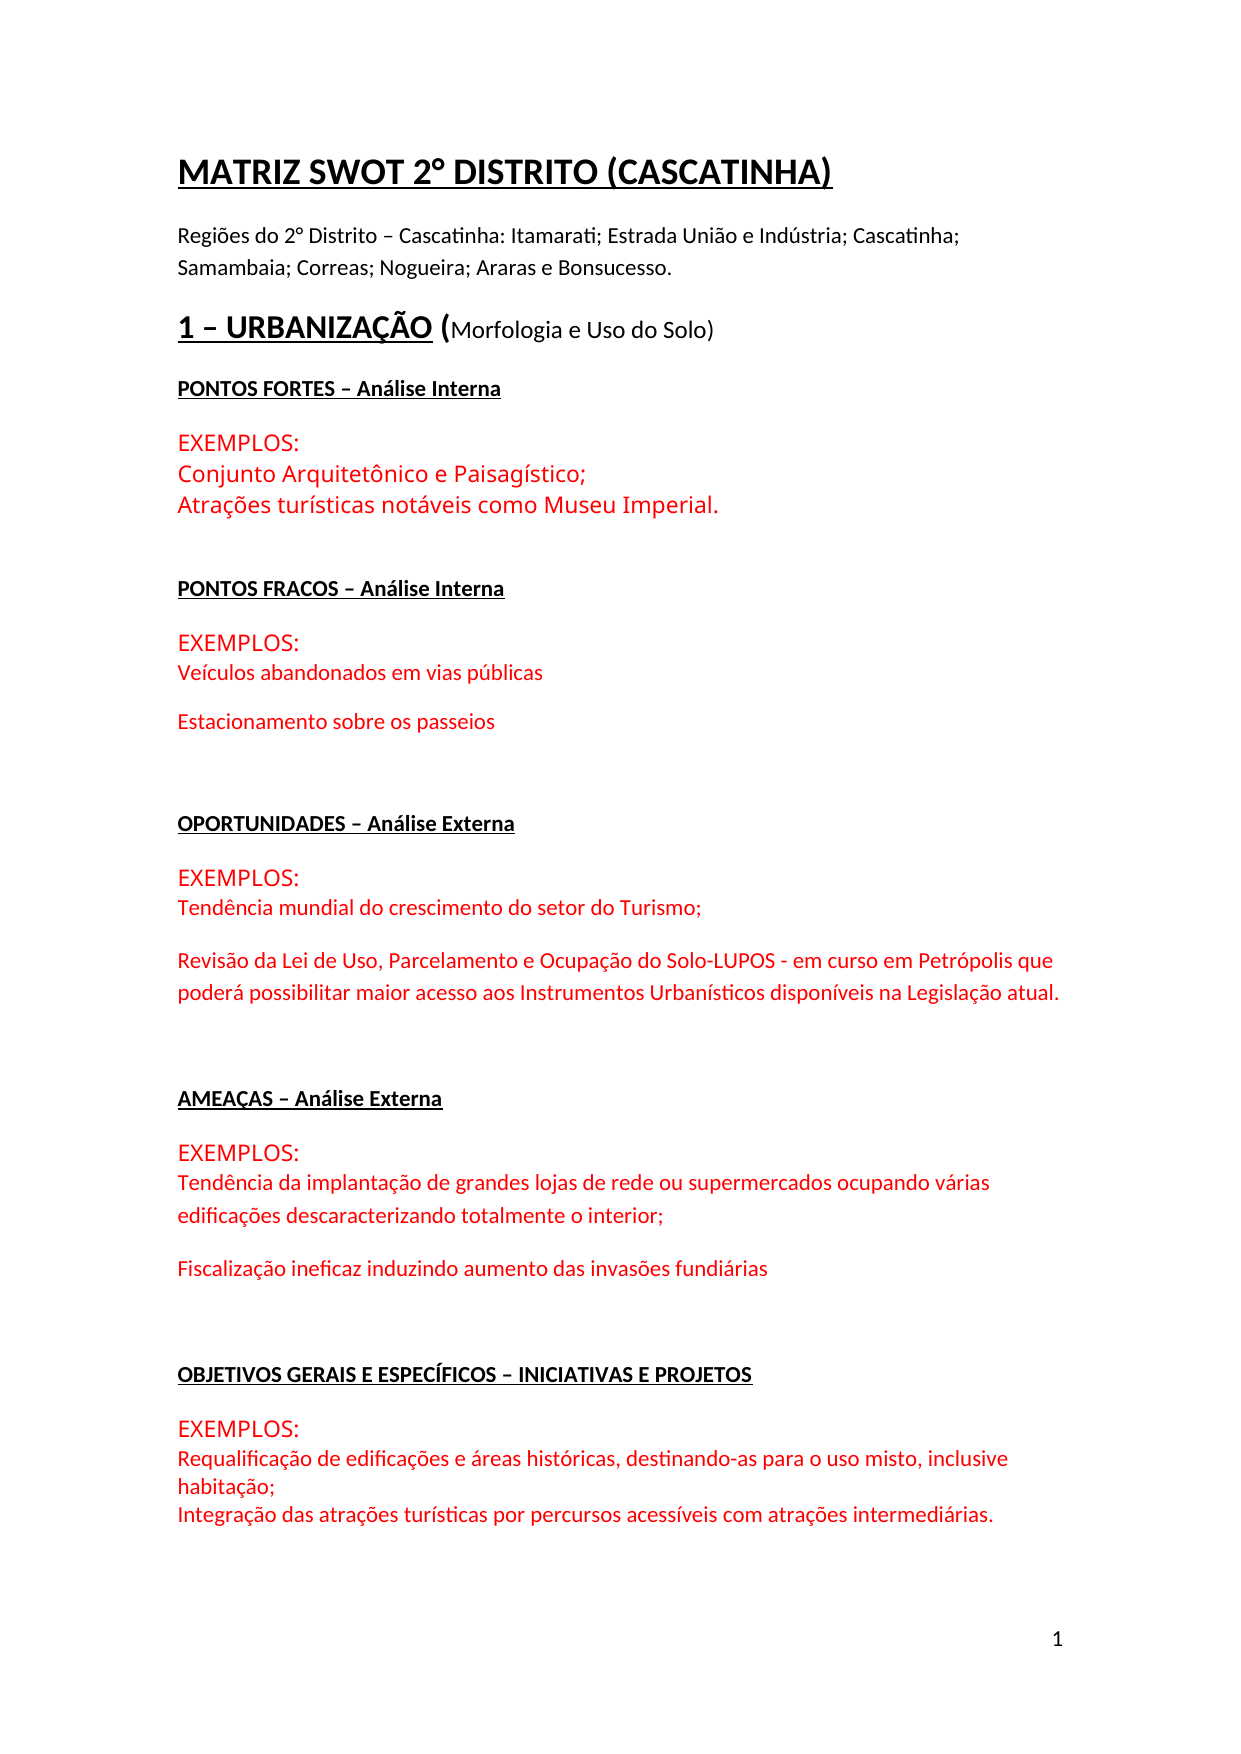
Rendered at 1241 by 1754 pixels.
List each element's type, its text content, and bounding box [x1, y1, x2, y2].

text Revisão da Lei de Uso, Parcelamento e Ocupação do Solo-LUPOS - em curso em Petrópolis que poderá possibilitar maior acesso aos Instrumentos Urbanísticos disponíveis na Legislação atual. [177, 946, 1063, 1006]
text MATRIZ SWOT 2° DISTRITO (CASCATINHA) [177, 148, 1063, 193]
text Fiscalização ineficaz induzindo aumento das invasões fundiárias [177, 1254, 1063, 1282]
text Tendência da implantação de grandes lojas de rede ou supermercados ocupando várias edificações descaracterizando totalmente o interior; [177, 1168, 1063, 1229]
text Estacionamento sobre os passeios [177, 707, 1063, 735]
text Integração das atrações turísticas por percursos acessíveis com atrações intermediárias. [177, 1500, 1063, 1528]
text EXEMPLOS: [177, 427, 1063, 458]
text OPORTUNIDADES – Análise Externa [177, 809, 1063, 837]
text PONTOS FRACOS – Análise Interna [177, 574, 1063, 602]
text AMEAÇAS – Análise Externa [177, 1084, 1063, 1112]
text Atrações turísticas notáveis como Museu Imperial. [177, 489, 1063, 521]
text EXEMPLOS: [177, 1137, 1063, 1168]
text Requalificação de edificações e áreas históricas, destinando-as para o uso misto, inclusive habitação; [177, 1444, 1063, 1500]
text OBJETIVOS GERAIS E ESPECÍFICOS – INICIATIVAS E PROJETOS [177, 1360, 1063, 1388]
text Conjunto Arquitetônico e Paisagístico; [177, 458, 1063, 489]
text PONTOS FORTES – Análise Interna [177, 374, 1063, 402]
text EXEMPLOS: [177, 862, 1063, 893]
text Regiões do 2° Distrito – Cascatinha: Itamarati; Estrada União e Indústria; Cascatinha; Samambaia; Correas; Nogueira; Araras e Bonsucesso. [177, 221, 1063, 281]
text Veículos abandonados em vias públicas [177, 658, 1063, 686]
text EXEMPLOS: [177, 627, 1063, 658]
text EXEMPLOS: [177, 1413, 1063, 1444]
text Tendência mundial do crescimento do setor do Turismo; [177, 893, 1063, 921]
text 1 – URBANIZAÇÃO (Morfologia e Uso do Solo) [177, 306, 1063, 347]
